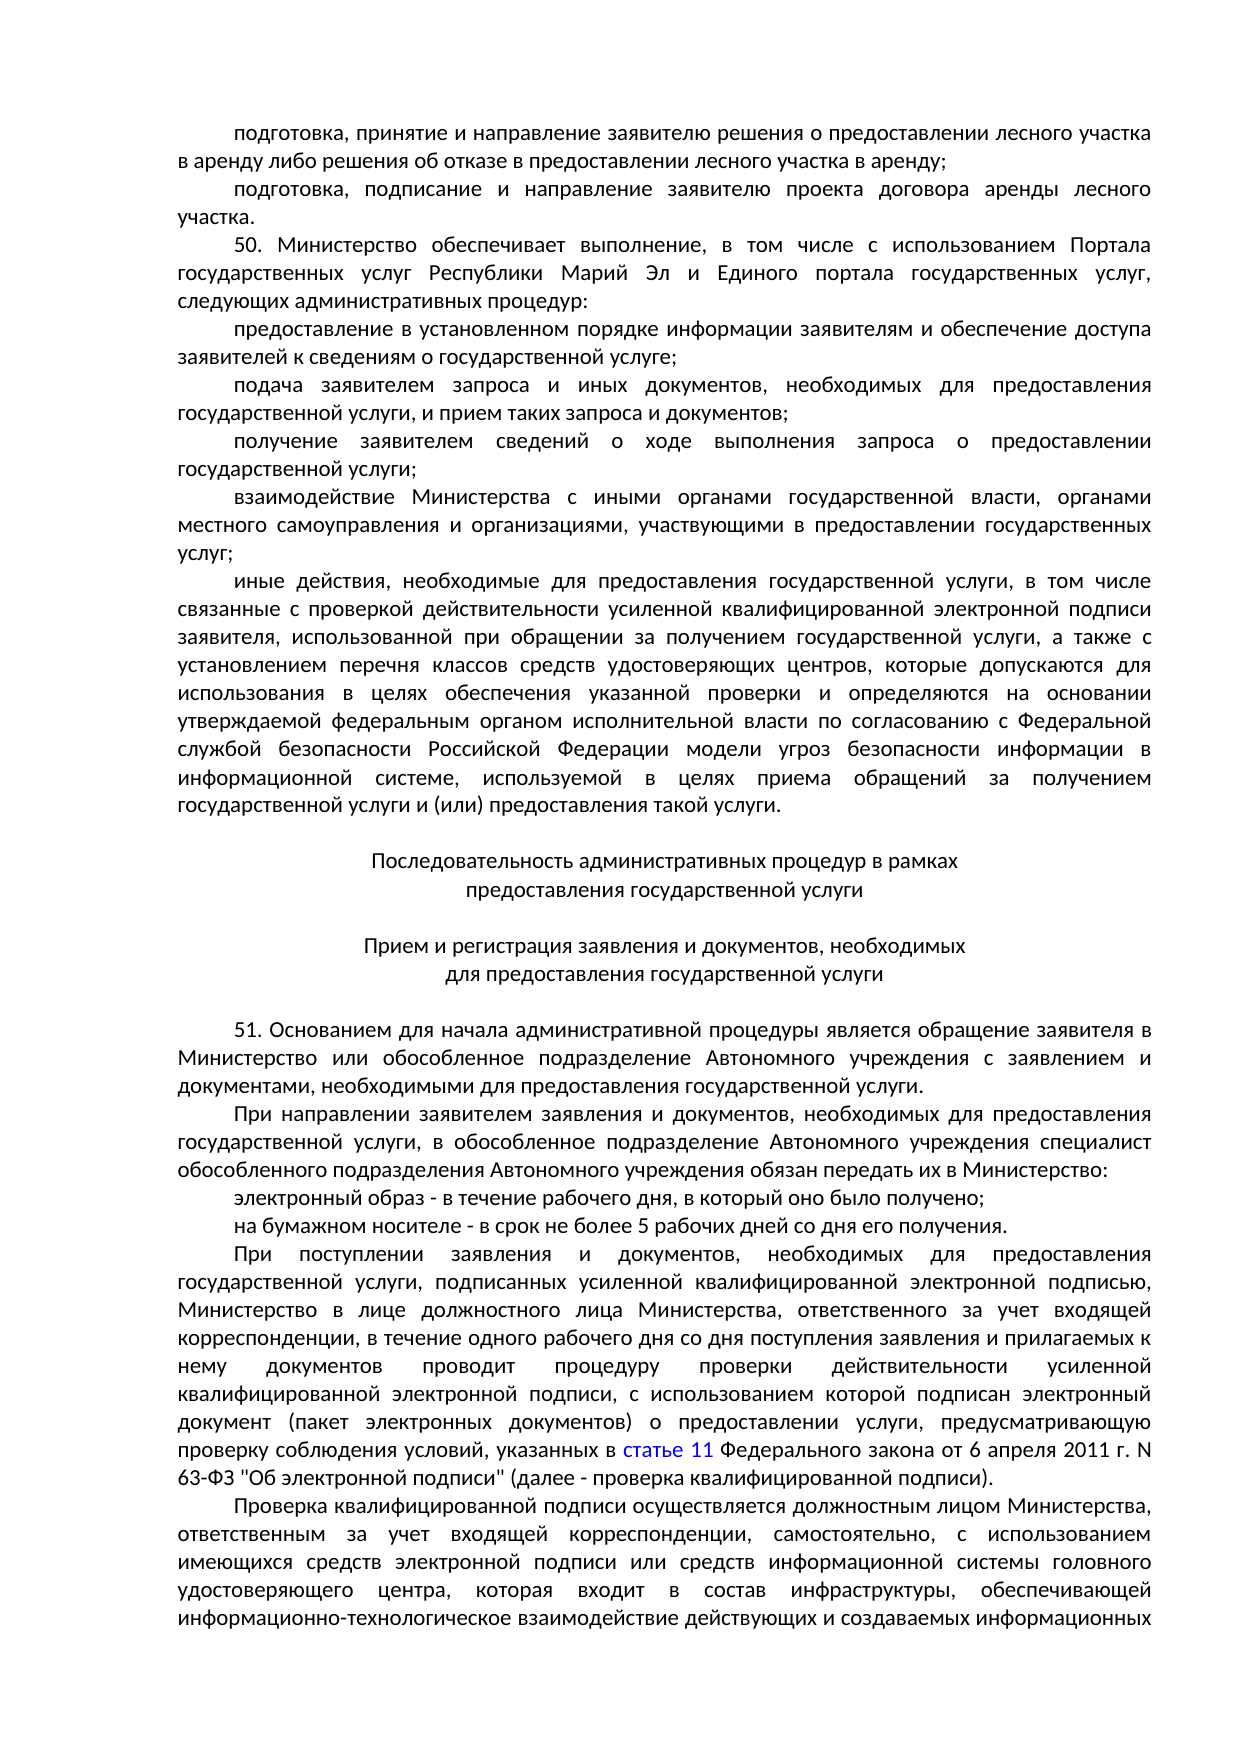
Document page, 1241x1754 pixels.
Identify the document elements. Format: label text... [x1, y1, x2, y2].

text иные действия, необходимые для предоставления государственной услуги, в том числе связанные с проверкой действительности усиленной квалифицированной электронной подписи заявителя, использованной при обращении за получением государственной услуги, а также с установлением перечня классов средств удостоверяющих центров, которые допускаются для использования в целях обеспечения указанной проверки и определяются на основании утверждаемой федеральным органом исполнительной власти по согласованию с Федеральной службой безопасности Российской Федерации модели угроз безопасности информации в информационной системе, используемой в целях приема обращений за получением государственной услуги и (или) предоставления такой услуги. [177, 566, 1152, 819]
text Прием и регистрация заявления и документов, необходимых [177, 931, 1152, 959]
text подача заявителем запроса и иных документов, необходимых для предоставления государственной услуги, и прием таких запроса и документов; [177, 370, 1152, 426]
text на бумажном носителе - в срок не более 5 рабочих дней со дня его получения. [177, 1211, 1152, 1239]
text При поступлении заявления и документов, необходимых для предоставления государственной услуги, подписанных усиленной квалифицированной электронной подписью, Министерство в лице должностного лица Министерства, ответственного за учет входящей корреспонденции, в течение одного рабочего дня со дня поступления заявления и прилагаемых к нему документов проводит процедуру проверки действительности усиленной квалифицированной электронной подписи, с использованием которой подписан электронный документ (пакет электронных документов) о предоставлении услуги, предусматривающую проверку соблюдения условий, указанных в статье 11 Федерального закона от 6 апреля 2011 г. N 63-ФЗ "Об электронной подписи" (далее - проверка квалифицированной подписи). [177, 1239, 1152, 1491]
text предоставление в установленном порядке информации заявителям и обеспечение доступа заявителей к сведениям о государственной услуге; [177, 314, 1152, 370]
text 51. Основанием для начала административной процедуры является обращение заявителя в Министерство или обособленное подразделение Автономного учреждения с заявлением и документами, необходимыми для предоставления государственной услуги. [177, 1015, 1152, 1099]
text предоставления государственной услуги [177, 875, 1152, 903]
text получение заявителем сведений о ходе выполнения запроса о предоставлении государственной услуги; [177, 426, 1152, 482]
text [177, 1491, 1152, 1631]
text подготовка, подписание и направление заявителю проекта договора аренды лесного участка. [177, 174, 1152, 230]
text 50. Министерство обеспечивает выполнение, в том числе с использованием Портала государственных услуг Республики Марий Эл и Единого портала государственных услуг, следующих административных процедур: [177, 230, 1152, 314]
text для предоставления государственной услуги [177, 959, 1152, 987]
text Последовательность административных процедур в рамках [177, 847, 1152, 875]
text При направлении заявителем заявления и документов, необходимых для предоставления государственной услуги, в обособленное подразделение Автономного учреждения специалист обособленного подразделения Автономного учреждения обязан передать их в Министерство: [177, 1099, 1152, 1183]
text взаимодействие Министерства с иными органами государственной власти, органами местного самоуправления и организациями, участвующими в предоставлении государственных услуг; [177, 482, 1152, 566]
text электронный образ - в течение рабочего дня, в который оно было получено; [177, 1183, 1152, 1211]
text подготовка, принятие и направление заявителю решения о предоставлении лесного участка в аренду либо решения об отказе в предоставлении лесного участка в аренду; [177, 118, 1152, 174]
